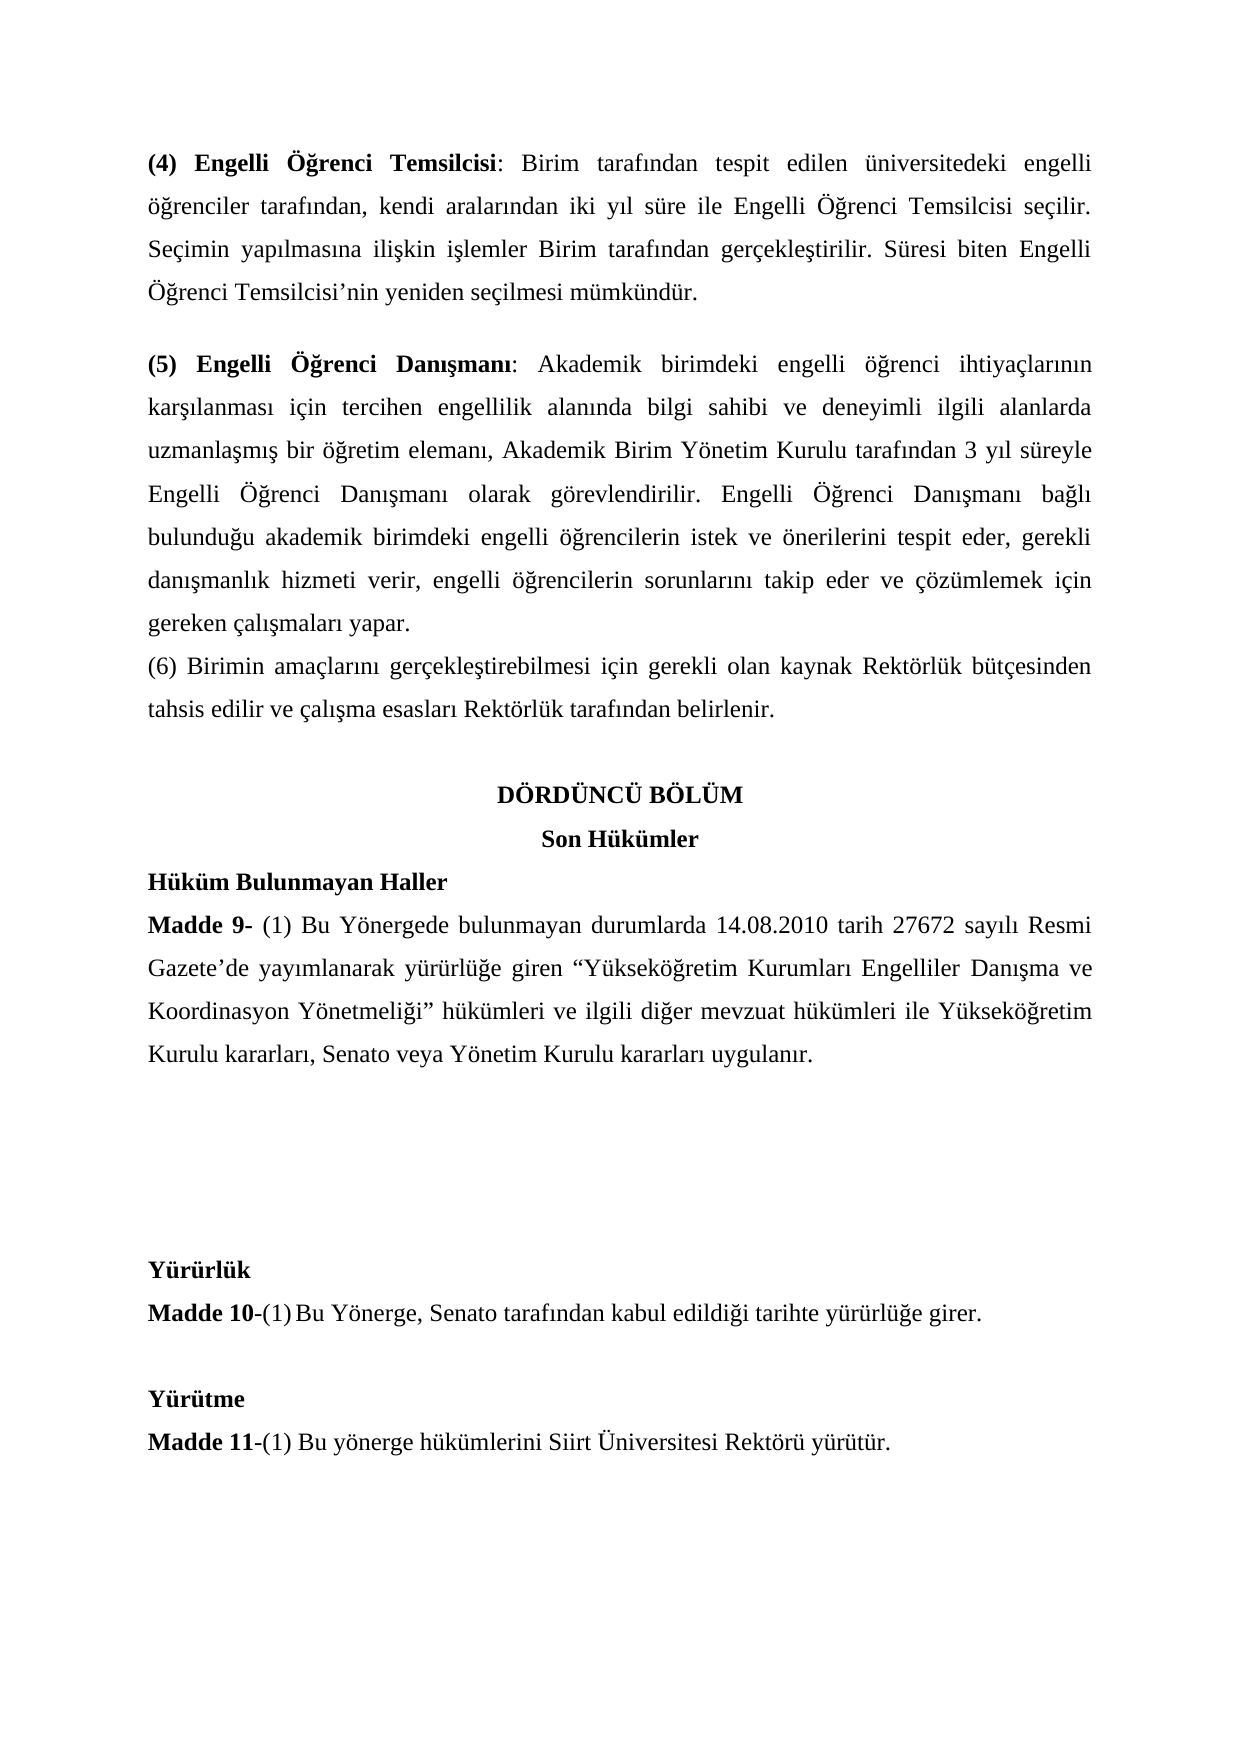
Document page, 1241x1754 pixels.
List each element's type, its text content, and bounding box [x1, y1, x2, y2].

text (5) Engelli Öğrenci Danışmanı: Akademik birimdeki engelli öğrenci ihtiyaçlarının karşılanması için tercihen engellilik alanında bilgi sahibi ve deneyimli ilgili alanlarda uzmanlaşmış bir öğretim elemanı, Akademik Birim Yönetim Kurulu tarafından 3 yıl süreyle Engelli Öğrenci Danışmanı olarak görevlendirilir. Engelli Öğrenci Danışmanı bağlı bulunduğu akademik birimdeki engelli öğrencilerin istek ve önerilerini tespit eder, gerekli danışmanlık hizmeti verir, engelli öğrencilerin sorunlarını takip eder ve çözümlemek için gereken çalışmaları yapar. [148, 349, 1093, 637]
subtitle DÖRDÜNCÜ BÖLÜM [148, 781, 1093, 809]
subtitle Hüküm Bulunmayan Haller [148, 867, 1093, 896]
subtitle Madde 11-(1) Bu yönerge hükümlerini Siirt Üniversitesi Rektörü yürütür. [148, 1427, 1093, 1456]
subtitle Yürürlük [148, 1255, 1093, 1284]
text (6) Birimin amaçlarını gerçekleştirebilmesi için gerekli olan kaynak Rektörlük bütçesinden tahsis edilir ve çalışma esasları Rektörlük tarafından belirlenir. [148, 651, 1093, 723]
subtitle Son Hükümler [148, 824, 1093, 852]
subtitle Yürütme [148, 1384, 1093, 1413]
subtitle Madde 10-(1) Bu Yönerge, Senato tarafından kabul edildiği tarihte yürürlüğe girer. [148, 1298, 1093, 1327]
text (4) Engelli Öğrenci Temsilcisi: Birim tarafından tespit edilen üniversitedeki engelli öğrenciler tarafından, kendi aralarından iki yıl süre ile Engelli Öğrenci Temsilcisi seçilir. Seçimin yapılmasına ilişkin işlemler Birim tarafından gerçekleştirilir. Süresi biten Engelli Öğrenci Temsilcisi’nin yeniden seçilmesi mümkündür. [148, 148, 1093, 306]
subtitle Madde 9- (1) Bu Yönergede bulunmayan durumlarda 14.08.2010 tarih 27672 sayılı Resmi Gazete’de yayımlanarak yürürlüğe giren “Yükseköğretim Kurumları Engelliler Danışma ve Koordinasyon Yönetmeliği” hükümleri ve ilgili diğer mevzuat hükümleri ile Yükseköğretim Kurulu kararları, Senato veya Yönetim Kurulu kararları uygulanır. [148, 910, 1093, 1068]
